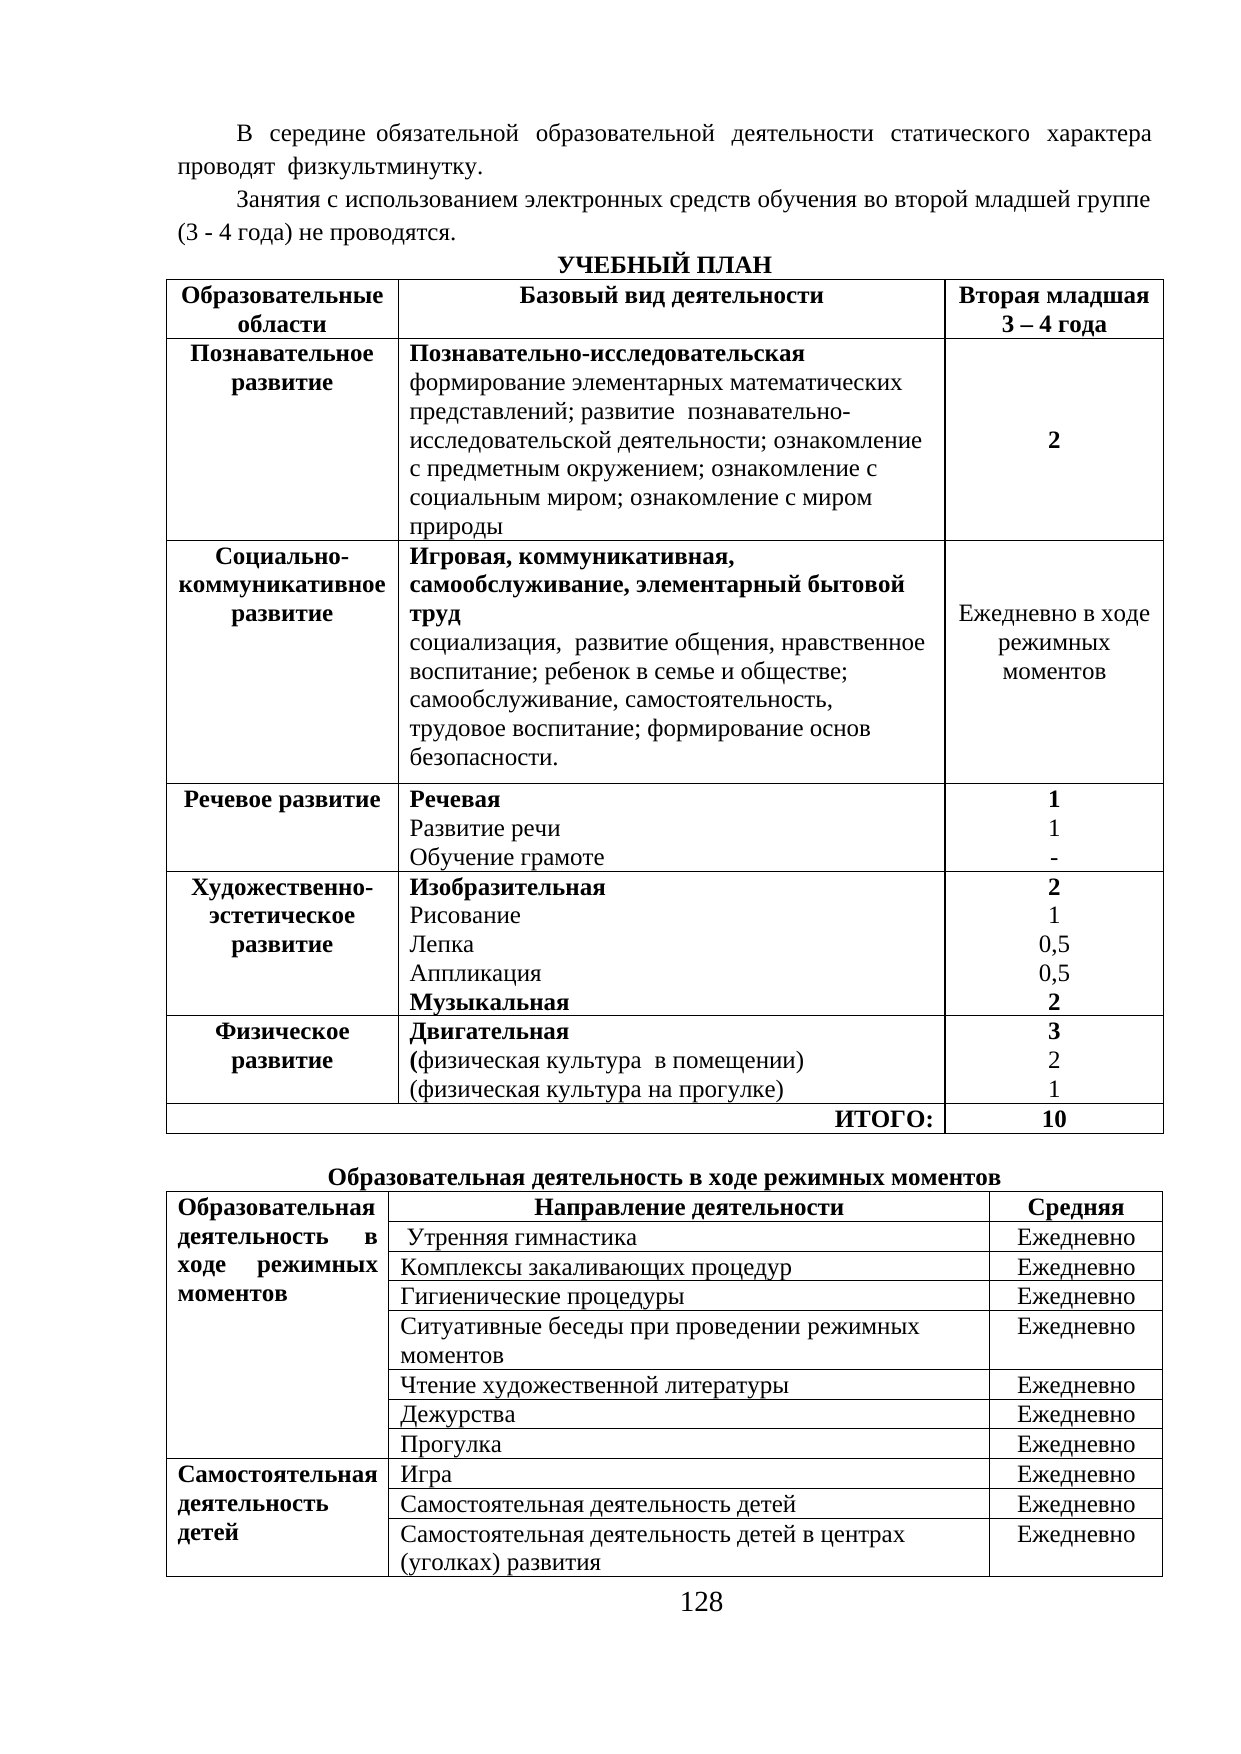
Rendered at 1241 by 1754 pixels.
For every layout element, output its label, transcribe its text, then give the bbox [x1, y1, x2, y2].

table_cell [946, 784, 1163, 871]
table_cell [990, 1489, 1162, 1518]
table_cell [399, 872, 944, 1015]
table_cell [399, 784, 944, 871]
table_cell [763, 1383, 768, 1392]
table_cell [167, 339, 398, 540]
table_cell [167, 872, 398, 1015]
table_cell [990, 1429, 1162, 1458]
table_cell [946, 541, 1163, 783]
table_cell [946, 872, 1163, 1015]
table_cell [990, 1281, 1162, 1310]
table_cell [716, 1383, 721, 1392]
text УЧЕБНЫЙ ПЛАН [177, 250, 1152, 279]
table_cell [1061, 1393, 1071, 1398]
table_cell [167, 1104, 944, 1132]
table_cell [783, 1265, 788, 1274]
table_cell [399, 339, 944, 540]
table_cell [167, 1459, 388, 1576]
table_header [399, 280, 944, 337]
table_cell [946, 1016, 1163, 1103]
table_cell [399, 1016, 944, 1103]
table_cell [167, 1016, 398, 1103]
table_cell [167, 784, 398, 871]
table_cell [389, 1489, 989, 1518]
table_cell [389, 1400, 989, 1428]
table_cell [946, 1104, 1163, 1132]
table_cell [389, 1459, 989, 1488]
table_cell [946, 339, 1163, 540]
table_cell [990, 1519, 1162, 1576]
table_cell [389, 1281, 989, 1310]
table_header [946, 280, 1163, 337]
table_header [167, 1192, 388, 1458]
text В середине обязательной образовательной деятельности статического характера проводят физкультминутку. [177, 118, 1152, 180]
text Занятия с использованием электронных средств обучения во второй младшей группе (3 - 4 года) не проводятся. [177, 184, 1152, 246]
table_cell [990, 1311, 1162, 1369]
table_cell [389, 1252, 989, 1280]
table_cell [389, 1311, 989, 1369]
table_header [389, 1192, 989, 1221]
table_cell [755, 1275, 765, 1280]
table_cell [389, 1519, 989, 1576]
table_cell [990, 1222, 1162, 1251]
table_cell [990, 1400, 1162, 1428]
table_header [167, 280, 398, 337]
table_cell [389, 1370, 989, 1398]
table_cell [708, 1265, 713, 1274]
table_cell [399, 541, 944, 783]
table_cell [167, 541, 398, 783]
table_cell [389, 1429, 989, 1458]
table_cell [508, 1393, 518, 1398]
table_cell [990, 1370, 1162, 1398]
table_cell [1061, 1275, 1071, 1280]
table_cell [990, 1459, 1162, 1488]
text Образовательная деятельность в ходе режимных моментов [177, 1162, 1152, 1191]
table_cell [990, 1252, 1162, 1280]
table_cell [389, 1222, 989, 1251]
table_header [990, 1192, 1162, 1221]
